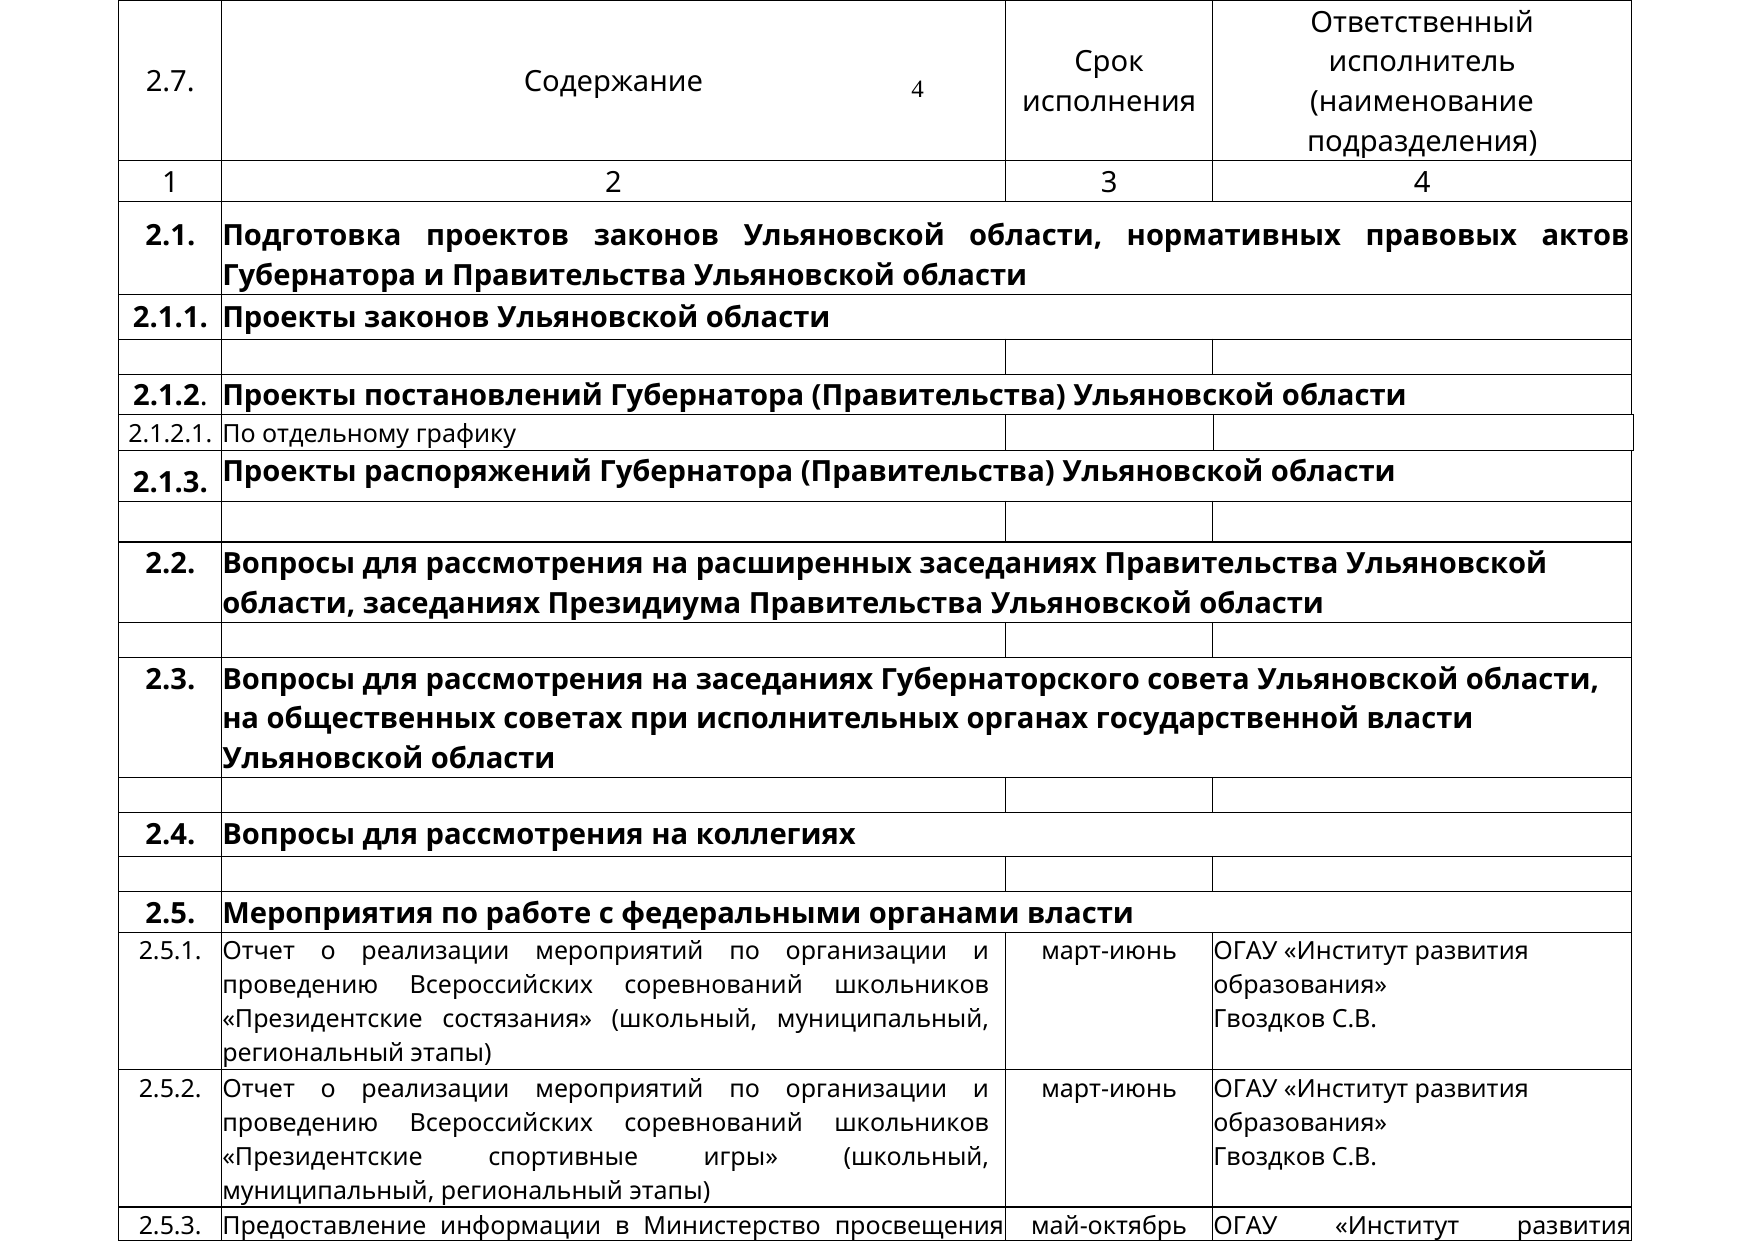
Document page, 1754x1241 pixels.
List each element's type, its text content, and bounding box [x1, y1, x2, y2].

table_cell 3 [1006, 161, 1212, 201]
table_cell [119, 857, 221, 891]
table_cell 2.1.1. [119, 295, 221, 338]
table_cell [1006, 415, 1213, 449]
table_cell [1006, 857, 1212, 891]
table_header Содержание [222, 1, 1005, 160]
table_cell Проекты законов Ульяновской области [222, 295, 1631, 338]
table_cell 2.5.1. [119, 933, 221, 1069]
table_cell [119, 623, 221, 657]
table_header Ответственный исполнитель (наименование подразделения) [1213, 1, 1631, 160]
table_cell 2.3. [119, 658, 221, 777]
table_cell [1006, 340, 1212, 374]
table_cell [1006, 623, 1212, 657]
table_cell [119, 340, 221, 374]
table_cell По отдельному графику [222, 415, 1005, 449]
table_cell Вопросы для рассмотрения на расширенных заседаниях Правительства Ульяновской области, заседаниях Президиума Правительства Ульяновской области [222, 543, 1631, 622]
table_cell [222, 623, 1005, 657]
table_cell [119, 502, 221, 541]
table_cell март-июнь [1006, 1070, 1212, 1206]
table_cell Подготовка проектов законов Ульяновской области, нормативных правовых актов Губернатора и Правительства Ульяновской области [222, 202, 1631, 293]
table_cell 2 [222, 161, 1005, 201]
table_cell Отчет о реализации мероприятий по организации и проведению Всероссийских соревнований школьников «Президентские состязания» (школьный, муниципальный, региональный этапы) [222, 933, 1005, 1069]
table_cell [1213, 340, 1631, 374]
table_cell [222, 502, 1005, 541]
table_header 2.7. [119, 1, 221, 160]
table_cell Проекты постановлений Губернатора (Правительства) Ульяновской области [222, 375, 1631, 414]
table_cell 2.4. [119, 813, 221, 856]
table_cell [1214, 415, 1633, 449]
table_cell [1006, 502, 1212, 541]
table_cell [1213, 502, 1631, 541]
table_cell ОГАУ «Институт развития образования» Гвоздков С.В. [1213, 933, 1631, 1069]
table_cell ОГАУ «Институт развития образования» Гвоздков С.В. [1213, 1208, 1631, 1240]
table_cell [119, 778, 221, 812]
table_cell Предоставление информации в Министерство просвещения Российской Федерации о результатах мониторинга по выполнению перечня мероприятий по созданию условий для занятий физической культурой и спортом в общеобразовательных организациях, расположенных в сельской местности и в малых городах [222, 1208, 1005, 1240]
table_cell Проекты распоряжений Губернатора (Правительства) Ульяновской области [222, 451, 1631, 501]
table_cell [1006, 778, 1212, 812]
table_header Срок исполнения [1006, 1, 1212, 160]
table_cell [1213, 857, 1631, 891]
table_cell 4 [1213, 161, 1631, 201]
table_cell 2.1.2.1. [119, 415, 221, 449]
table_cell [1213, 778, 1631, 812]
table_cell 2.5.3. [119, 1208, 221, 1240]
table_cell [222, 340, 1005, 374]
table_cell [222, 778, 1005, 812]
table_cell Вопросы для рассмотрения на коллегиях [222, 813, 1631, 856]
table_cell Мероприятия по работе с федеральными органами власти [222, 892, 1631, 932]
table_cell [222, 857, 1005, 891]
table_cell 2.1. [119, 202, 221, 293]
table_cell 1 [119, 161, 221, 201]
table_cell Отчет о реализации мероприятий по организации и проведению Всероссийских соревнований школьников «Президентские спортивные игры» (школьный, муниципальный, региональный этапы) [222, 1070, 1005, 1206]
table_cell май-октябрь [1006, 1208, 1212, 1240]
table_cell 2.1.2. [119, 375, 221, 414]
table_cell Вопросы для рассмотрения на заседаниях Губернаторского совета Ульяновской области, на общественных советах при исполнительных органах государственной власти Ульяновской области [222, 658, 1631, 777]
table_cell ОГАУ «Институт развития образования» Гвоздков С.В. [1213, 1070, 1631, 1206]
table_cell 2.1.3. [119, 451, 221, 501]
table_cell 2.5. [119, 892, 221, 932]
table_cell 2.5.2. [119, 1070, 221, 1206]
table_cell март-июнь [1006, 933, 1212, 1069]
table_cell [1213, 623, 1631, 657]
table_cell 2.2. [119, 543, 221, 622]
